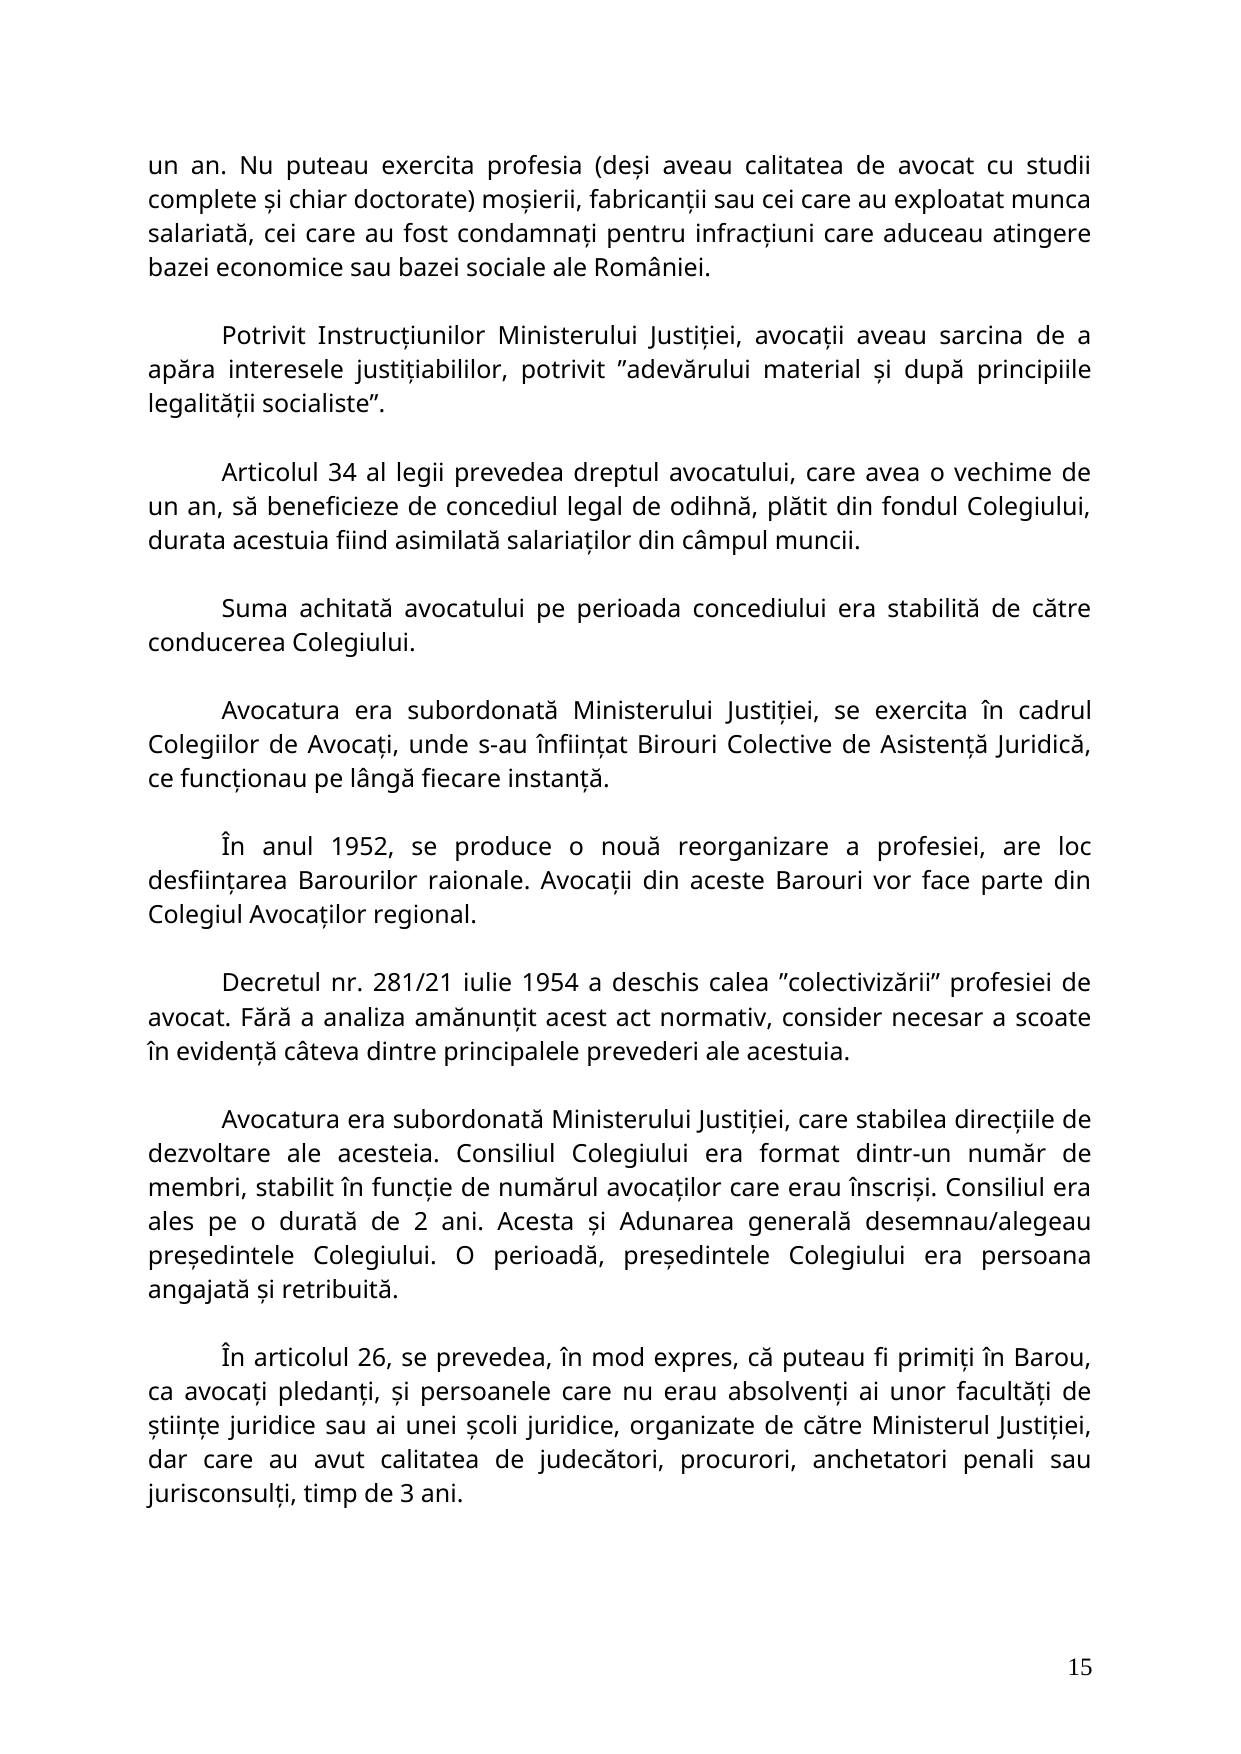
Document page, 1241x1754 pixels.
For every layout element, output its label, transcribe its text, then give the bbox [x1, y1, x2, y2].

text Avocatura era subordonată Ministerului Justiției, care stabilea direcțiile de dezvoltare ale acesteia. Consiliul Colegiului era format dintr-un număr de membri, stabilit în funcție de numărul avocaților care erau înscriși. Consiliul era ales pe o durată de 2 ani. Acesta și Adunarea generală desemnau/alegeau președintele Colegiului. O perioadă, președintele Colegiului era persoana angajată și retribuită. [148, 1101, 1093, 1306]
text Articolul 34 al legii prevedea dreptul avocatului, care avea o vechime de un an, să beneficieze de concediul legal de odihnă, plătit din fondul Colegiului, durata acestuia fiind asimilată salariaților din câmpul muncii. [148, 454, 1093, 556]
text În articolul 26, se prevedea, în mod expres, că puteau fi primiți în Barou, ca avocați pledanți, și persoanele care nu erau absolvenți ai unor facultăți de științe juridice sau ai unei școli juridice, organizate de către Ministerul Justiției, dar care au avut calitatea de judecători, procurori, anchetatori penali sau jurisconsulți, timp de 3 ani. [148, 1340, 1093, 1510]
text Suma achitată avocatului pe perioada concediului era stabilită de către conducerea Colegiului. [148, 590, 1093, 658]
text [148, 148, 1093, 284]
text Decretul nr. 281/21 iulie 1954 a deschis calea ”colectivizării” profesiei de avocat. Fără a analiza amănunțit acest act normativ, consider necesar a scoate în evidență câteva dintre principalele prevederi ale acestuia. [148, 965, 1093, 1067]
text Potrivit Instrucțiunilor Ministerului Justiției, avocații aveau sarcina de a apăra interesele justițiabililor, potrivit ”adevărului material și după principiile legalității socialiste”. [148, 318, 1093, 420]
text În anul 1952, se produce o nouă reorganizare a profesiei, are loc desființarea Barourilor raionale. Avocații din aceste Barouri vor face parte din Colegiul Avocaților regional. [148, 829, 1093, 931]
text Avocatura era subordonată Ministerului Justiției, se exercita în cadrul Colegiilor de Avocați, unde s-au înființat Birouri Colective de Asistență Juridică, ce funcționau pe lângă fiecare instanță. [148, 693, 1093, 795]
